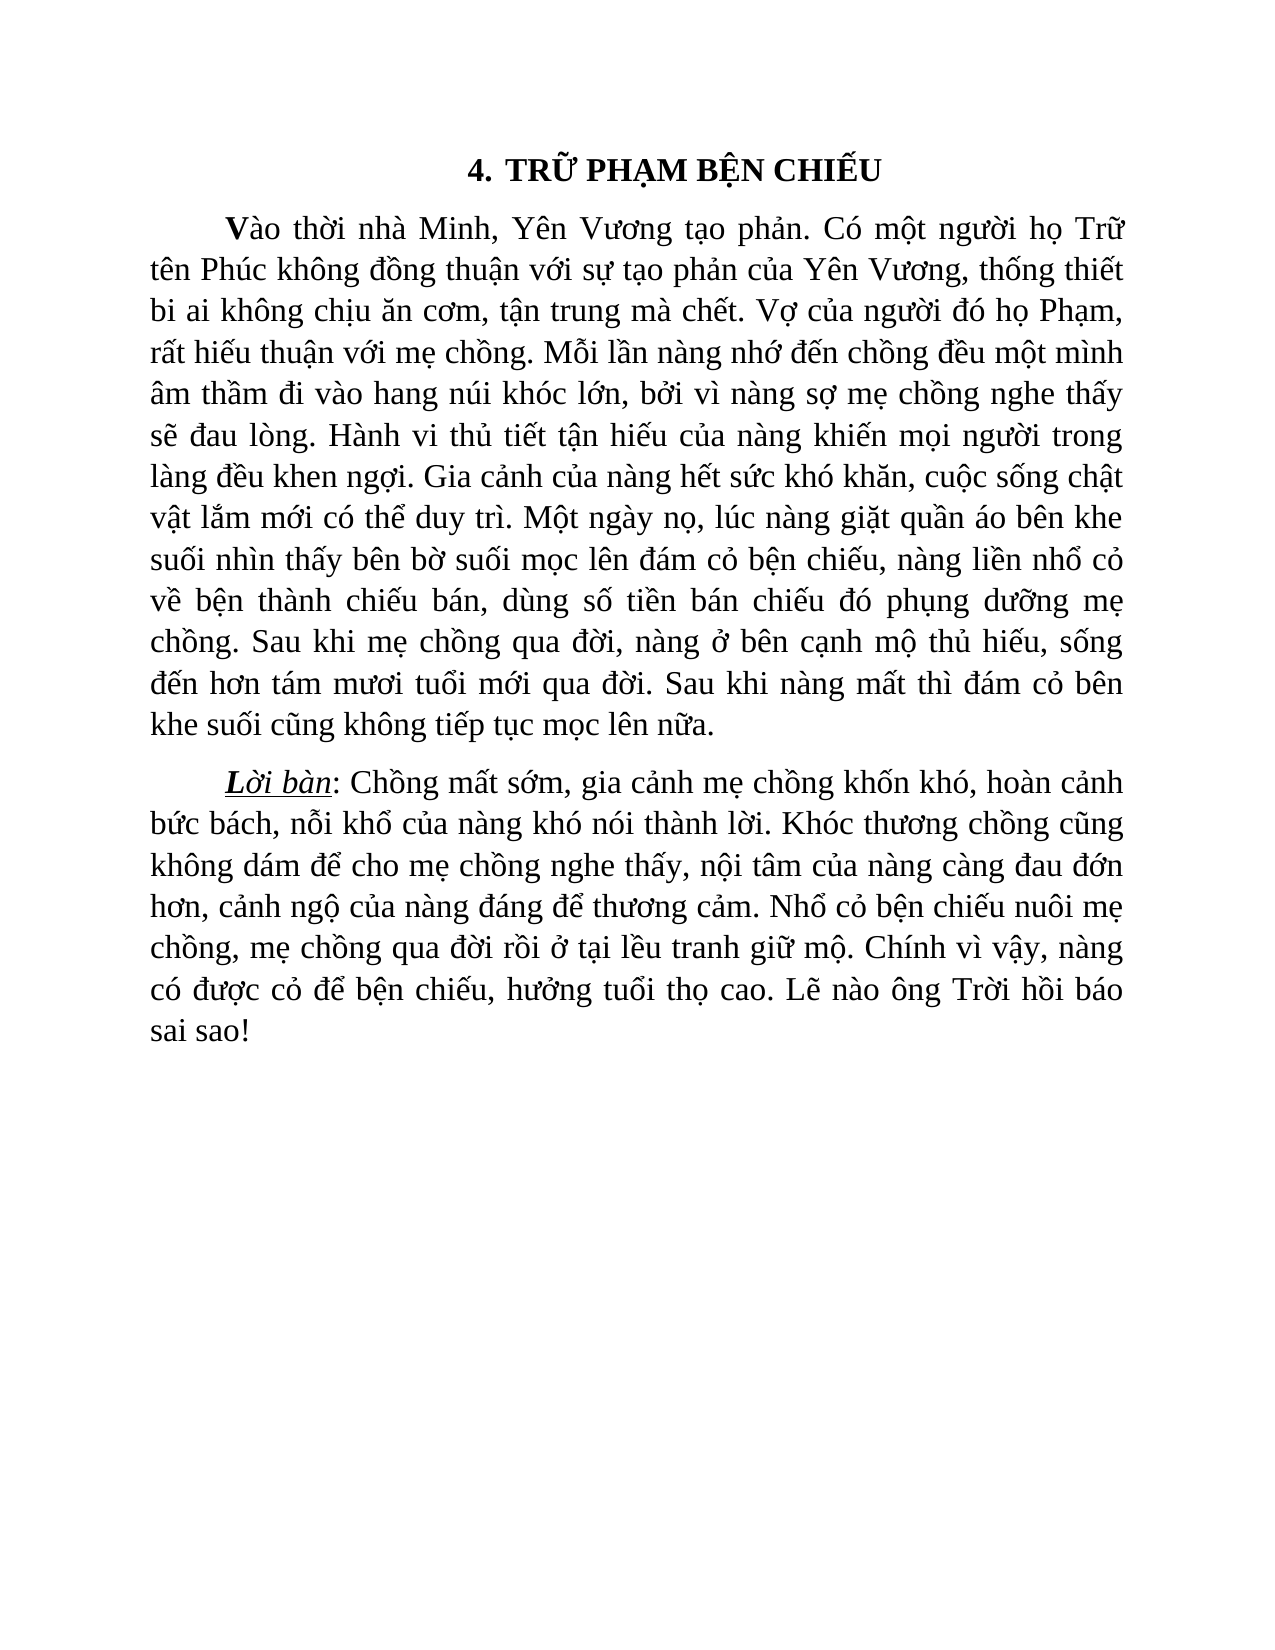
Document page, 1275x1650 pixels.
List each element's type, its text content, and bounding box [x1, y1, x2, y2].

text Vào thời nhà Minh, Yên Vương tạo phản. Có một người họ Trữ tên Phúc không đồng thuận với sự tạo phản của Yên Vương, thống thiết bi ai không chịu ăn cơm, tận trung mà chết. Vợ của người đó họ Phạm, rất hiếu thuận với mẹ chồng. Mỗi lần nàng nhớ đến chồng đều một mình âm thầm đi vào hang núi khóc lớn, bởi vì nàng sợ mẹ chồng nghe thấy sẽ đau lòng. Hành vi thủ tiết tận hiếu của nàng khiến mọi người trong làng đều khen ngợi. Gia cảnh của nàng hết sức khó khăn, cuộc sống chật vật lắm mới có thể duy trì. Một ngày nọ, lúc nàng giặt quần áo bên khe suối nhìn thấy bên bờ suối mọc lên đám cỏ bện chiếu, nàng liền nhổ cỏ về bện thành chiếu bán, dùng số tiền bán chiếu đó phụng dưỡng mẹ chồng. Sau khi mẹ chồng qua đời, nàng ở bên cạnh mộ thủ hiếu, sống đến hơn tám mươi tuổi mới qua đời. Sau khi nàng mất thì đám cỏ bên khe suối cũng không tiếp tục mọc lên nữa. [150, 208, 1125, 743]
list TRỮ PHẠM BỆN CHIẾU [225, 150, 1125, 188]
text Lời bàn: Chồng mất sớm, gia cảnh mẹ chồng khốn khó, hoàn cảnh bức bách, nỗi khổ của nàng khó nói thành lời. Khóc thương chồng cũng không dám để cho mẹ chồng nghe thấy, nội tâm của nàng càng đau đớn hơn, cảnh ngộ của nàng đáng để thương cảm. Nhổ cỏ bện chiếu nuôi mẹ chồng, mẹ chồng qua đời rồi ở tại lều tranh giữ mộ. Chính vì vậy, nàng có được cỏ để bện chiếu, hưởng tuổi thọ cao. Lẽ nào ông Trời hồi báo sai sao! [150, 762, 1125, 1049]
